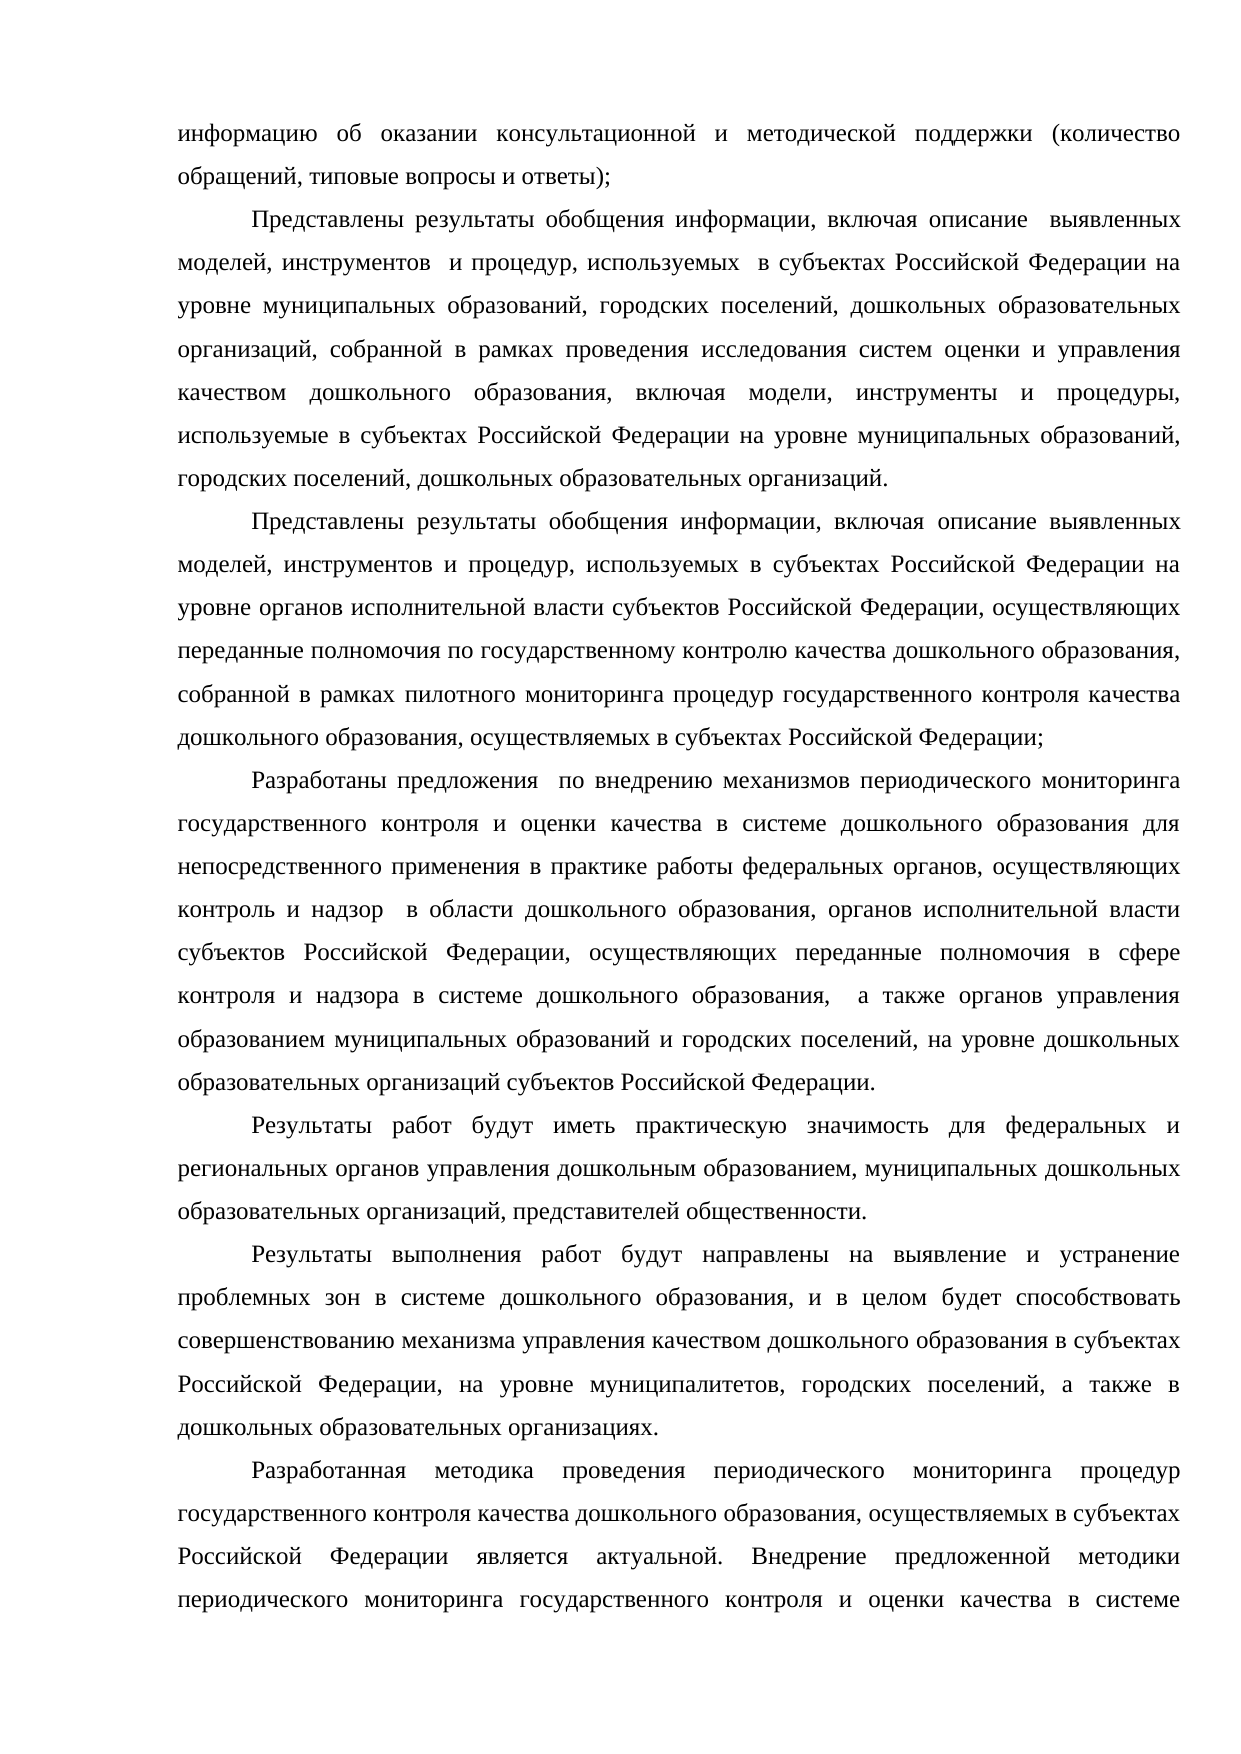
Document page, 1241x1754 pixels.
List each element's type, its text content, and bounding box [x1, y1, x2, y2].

text Представлены результаты обобщения информации, включая описание выявленных моделей, инструментов и процедур, используемых в субъектах Российской Федерации на уровне муниципальных образований, городских поселений, дошкольных образовательных организаций, собранной в рамках проведения исследования систем оценки и управления качеством дошкольного образования, включая модели, инструменты и процедуры, используемые в субъектах Российской Федерации на уровне муниципальных образований, городских поселений, дошкольных образовательных организаций. [177, 204, 1181, 492]
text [177, 1455, 1181, 1613]
text Представлены результаты обобщения информации, включая описание выявленных моделей, инструментов и процедур, используемых в субъектах Российской Федерации на уровне органов исполнительной власти субъектов Российской Федерации, осуществляющих переданные полномочия по государственному контролю качества дошкольного образования, собранной в рамках пилотного мониторинга процедур государственного контроля качества дошкольного образования, осуществляемых в субъектах Российской Федерации; [177, 506, 1181, 751]
text Результаты выполнения работ будут направлены на выявление и устранение проблемных зон в системе дошкольного образования, и в целом будет способствовать совершенствованию механизма управления качеством дошкольного образования в субъектах Российской Федерации, на уровне муниципалитетов, городских поселений, а также в дошкольных образовательных организациях. [177, 1239, 1181, 1441]
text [177, 118, 1181, 190]
text Разработаны предложения по внедрению механизмов периодического мониторинга государственного контроля и оценки качества в системе дошкольного образования для непосредственного применения в практике работы федеральных органов, осуществляющих контроль и надзор в области дошкольного образования, органов исполнительной власти субъектов Российской Федерации, осуществляющих переданные полномочия в сфере контроля и надзора в системе дошкольного образования, а также органов управления образованием муниципальных образований и городских поселений, на уровне дошкольных образовательных организаций субъектов Российской Федерации. [177, 765, 1181, 1096]
text Результаты работ будут иметь практическую значимость для федеральных и региональных органов управления дошкольным образованием, муниципальных дошкольных образовательных организаций, представителей общественности. [177, 1110, 1181, 1225]
